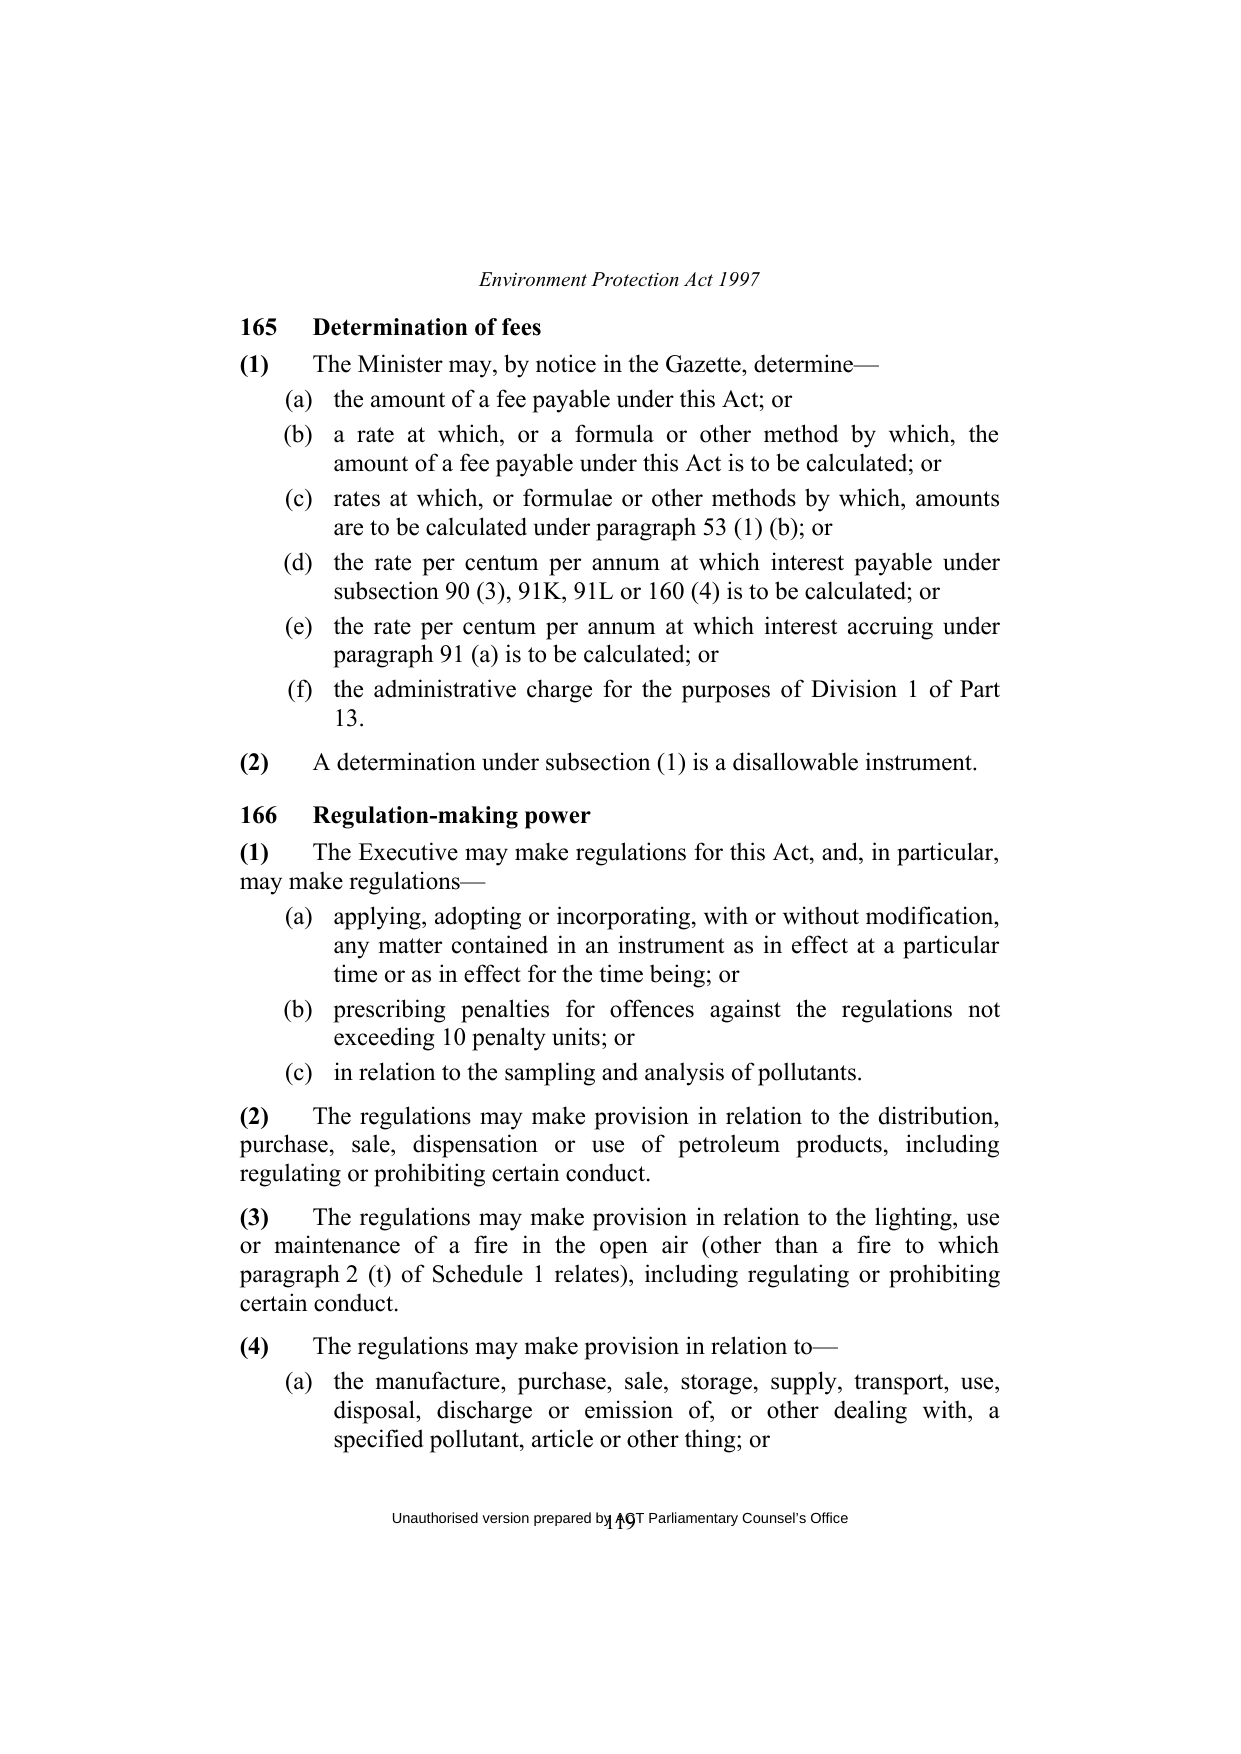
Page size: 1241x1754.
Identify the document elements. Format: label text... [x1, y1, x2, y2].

text (3) The regulations may make provision in relation to the lighting, use or maintenance of a fire in the open air (other than a fire to which paragraph 2 (t) of Schedule 1 relates), including regulating or prohibiting certain conduct. [239, 1202, 1001, 1317]
text (1) The Minister may, by notice in the Gazette, determine— [239, 349, 1001, 378]
text (b) prescribing penalties for offences against the regulations not exceeding 10 penalty units; or [239, 994, 1001, 1051]
text (4) The regulations may make provision in relation to— [239, 1331, 1001, 1360]
text (b) a rate at which, or a formula or other method by which, the amount of a fee payable under this Act is to be calculated; or [239, 419, 1001, 477]
text (a) applying, adopting or incorporating, with or without modification, any matter contained in an instrument as in effect at a particular time or as in effect for the time being; or [239, 901, 1001, 987]
text (e) the rate per centum per annum at which interest accruing under paragraph 91 (a) is to be calculated; or [239, 611, 1001, 668]
text (a) the manufacture, purchase, sale, storage, supply, transport, use, disposal, discharge or emission of, or other dealing with, a specified pollutant, article or other thing; or [239, 1366, 1001, 1452]
text (f) the administrative charge for the purposes of Division 1 of Part 13. [239, 674, 1001, 732]
text (c) in relation to the sampling and analysis of pollutants. [239, 1057, 1001, 1086]
text (a) the amount of a fee payable under this Act; or [239, 384, 1001, 413]
text 165 Determination of fees [239, 312, 1001, 341]
text (2) A determination under subsection (1) is a disallowable instrument. [239, 747, 1001, 775]
text (c) rates at which, or formulae or other methods by which, amounts are to be calculated under paragraph 53 (1) (b); or [239, 483, 1001, 541]
text (d) the rate per centum per annum at which interest payable under subsection 90 (3), 91K, 91L or 160 (4) is to be calculated; or [239, 547, 1001, 604]
text (2) The regulations may make provision in relation to the distribution, purchase, sale, dispensation or use of petroleum products, including regulating or prohibiting certain conduct. [239, 1101, 1001, 1187]
text (1) The Executive may make regulations for this Act, and, in particular, may make regulations— [239, 837, 1001, 895]
text 166 Regulation-making power [239, 800, 1001, 829]
